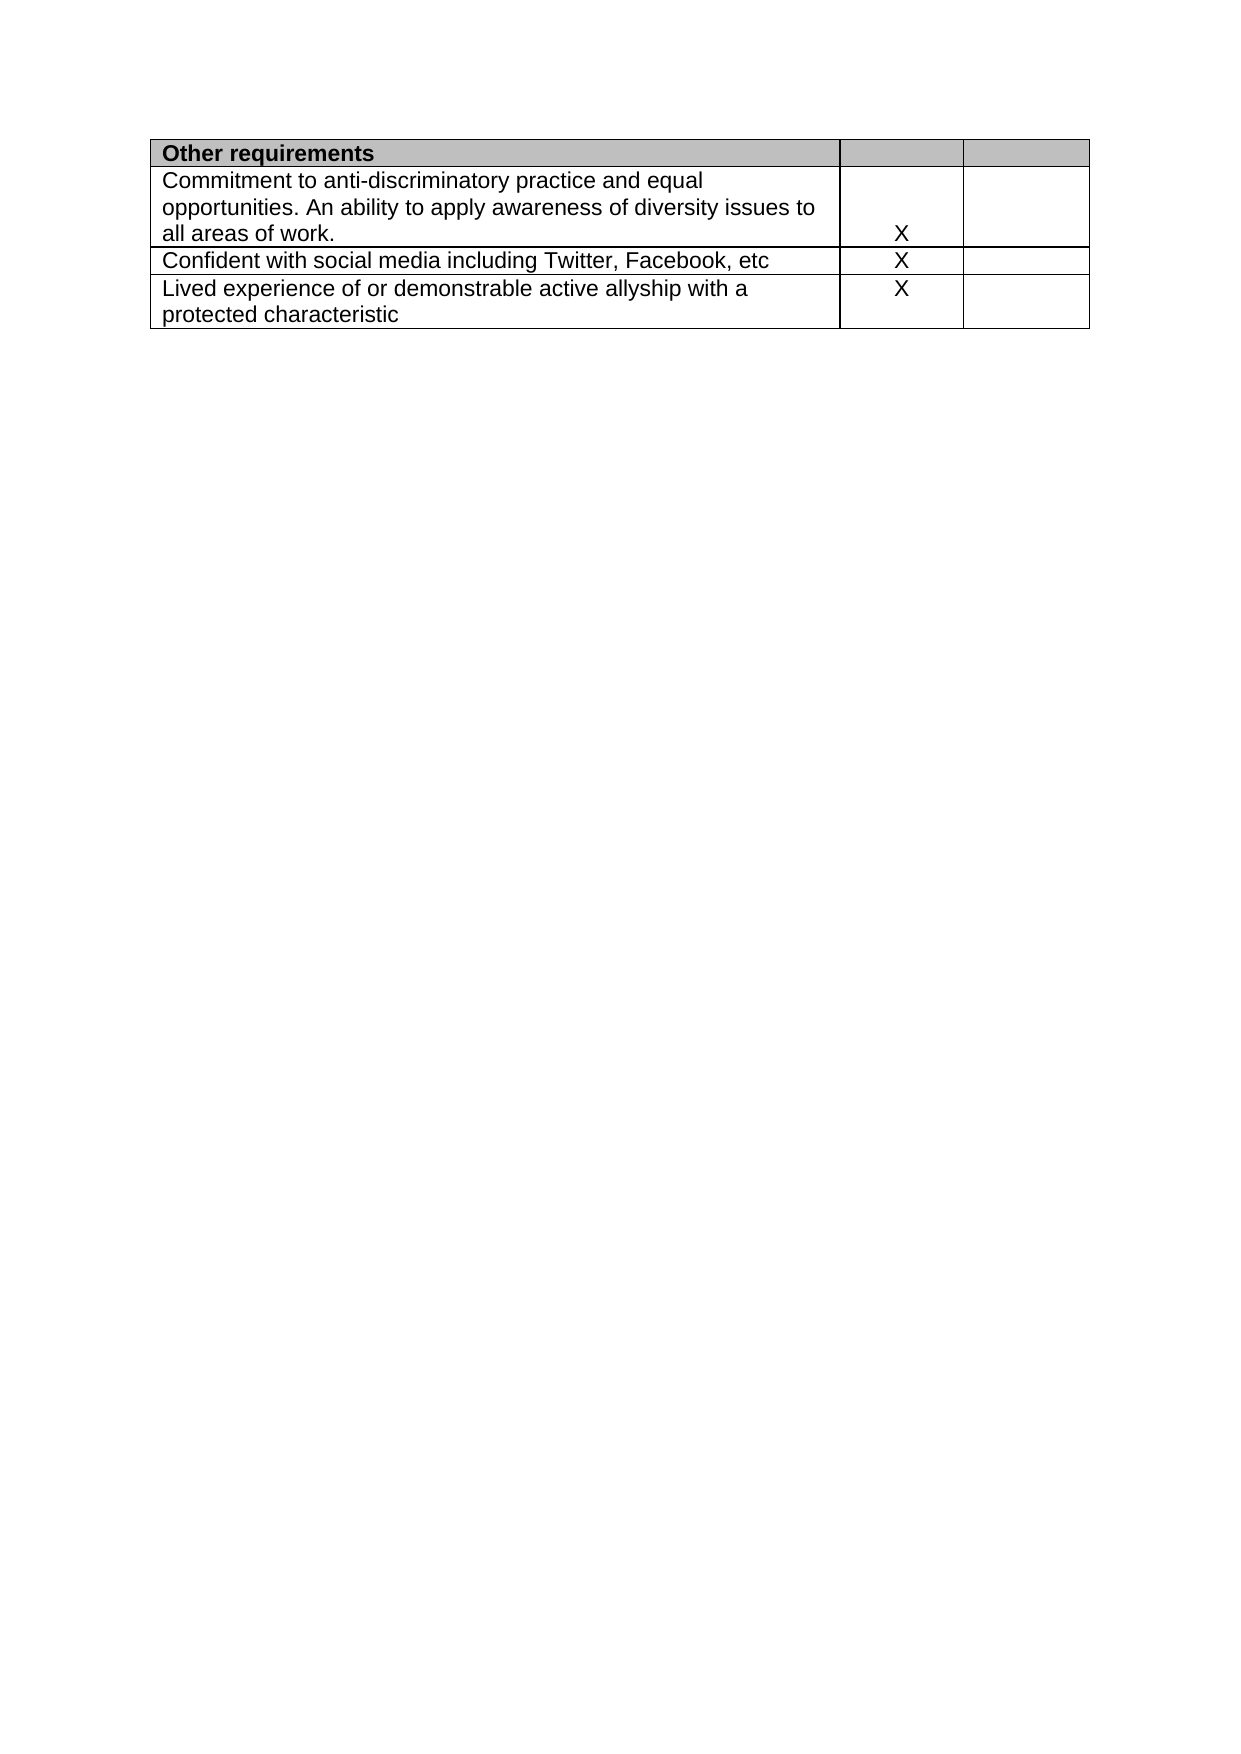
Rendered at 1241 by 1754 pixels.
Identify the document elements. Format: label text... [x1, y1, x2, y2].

table_cell Other requirements [151, 140, 839, 166]
table_cell [964, 140, 1089, 166]
table_cell X [841, 167, 963, 246]
table_cell X [841, 275, 963, 327]
table_cell [964, 248, 1089, 274]
table_cell [964, 275, 1089, 327]
table_cell [964, 167, 1089, 246]
table_cell Confident with social media including Twitter, Facebook, etc [151, 248, 839, 274]
table_cell Lived experience of or demonstrable active allyship with a protected characteristic [151, 275, 839, 327]
table_cell Commitment to anti-discriminatory practice and equal opportunities. An ability to apply awareness of diversity issues to all areas of work. [151, 167, 839, 246]
table_cell X [841, 248, 963, 274]
table_cell [841, 140, 963, 166]
